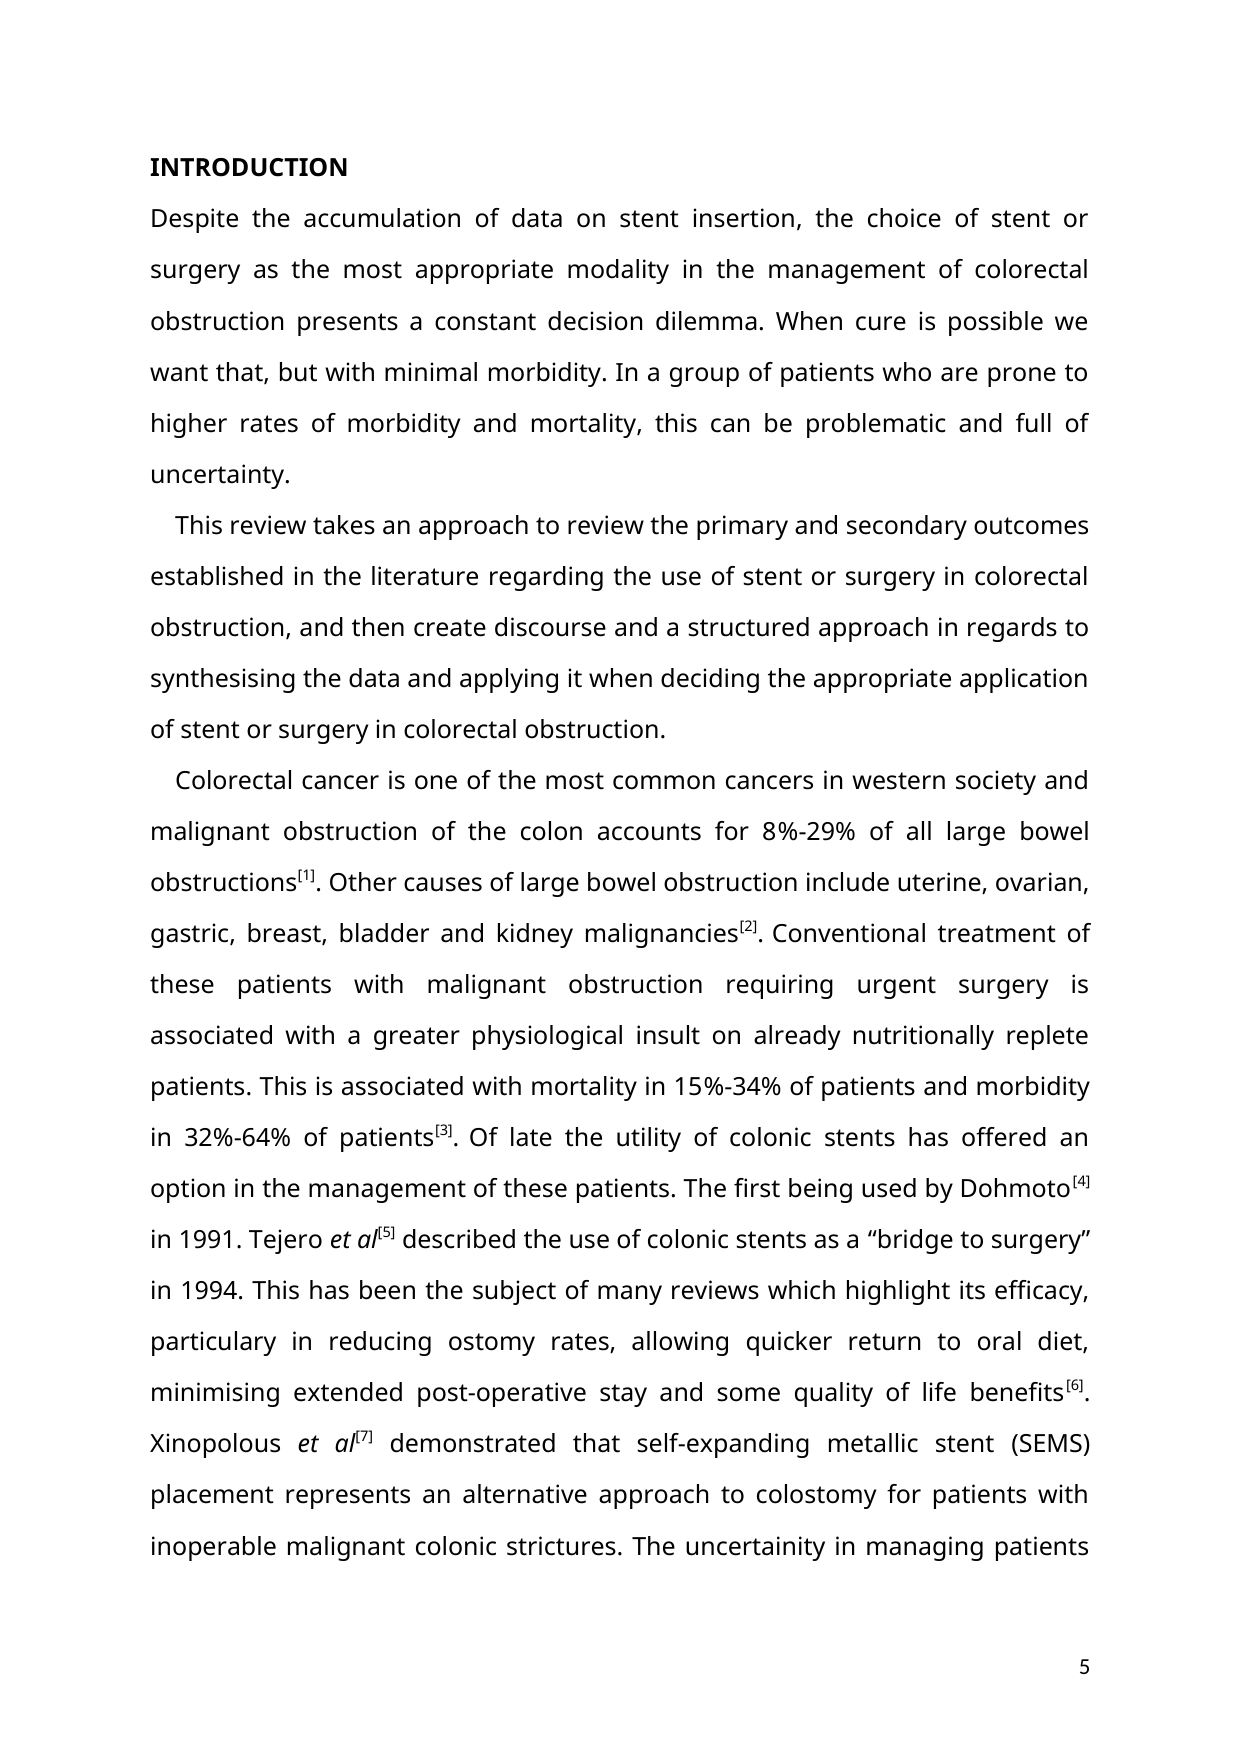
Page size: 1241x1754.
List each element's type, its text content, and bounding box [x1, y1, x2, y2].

text Despite the accumulation of data on stent insertion, the choice of stent or surgery as the most appropriate modality in the management of colorectal obstruction presents a constant decision dilemma. When cure is possible we want that, but with minimal morbidity. In a group of patients who are prone to higher rates of morbidity and mortality, this can be problematic and full of uncertainty. [150, 201, 1090, 490]
text This review takes an approach to review the primary and secondary outcomes established in the literature regarding the use of stent or surgery in colorectal obstruction, and then create discourse and a structured approach in regards to synthesising the data and applying it when deciding the appropriate application of stent or surgery in colorectal obstruction. [150, 507, 1090, 746]
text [150, 762, 1090, 1562]
text INTRODUCTION [150, 150, 1090, 184]
